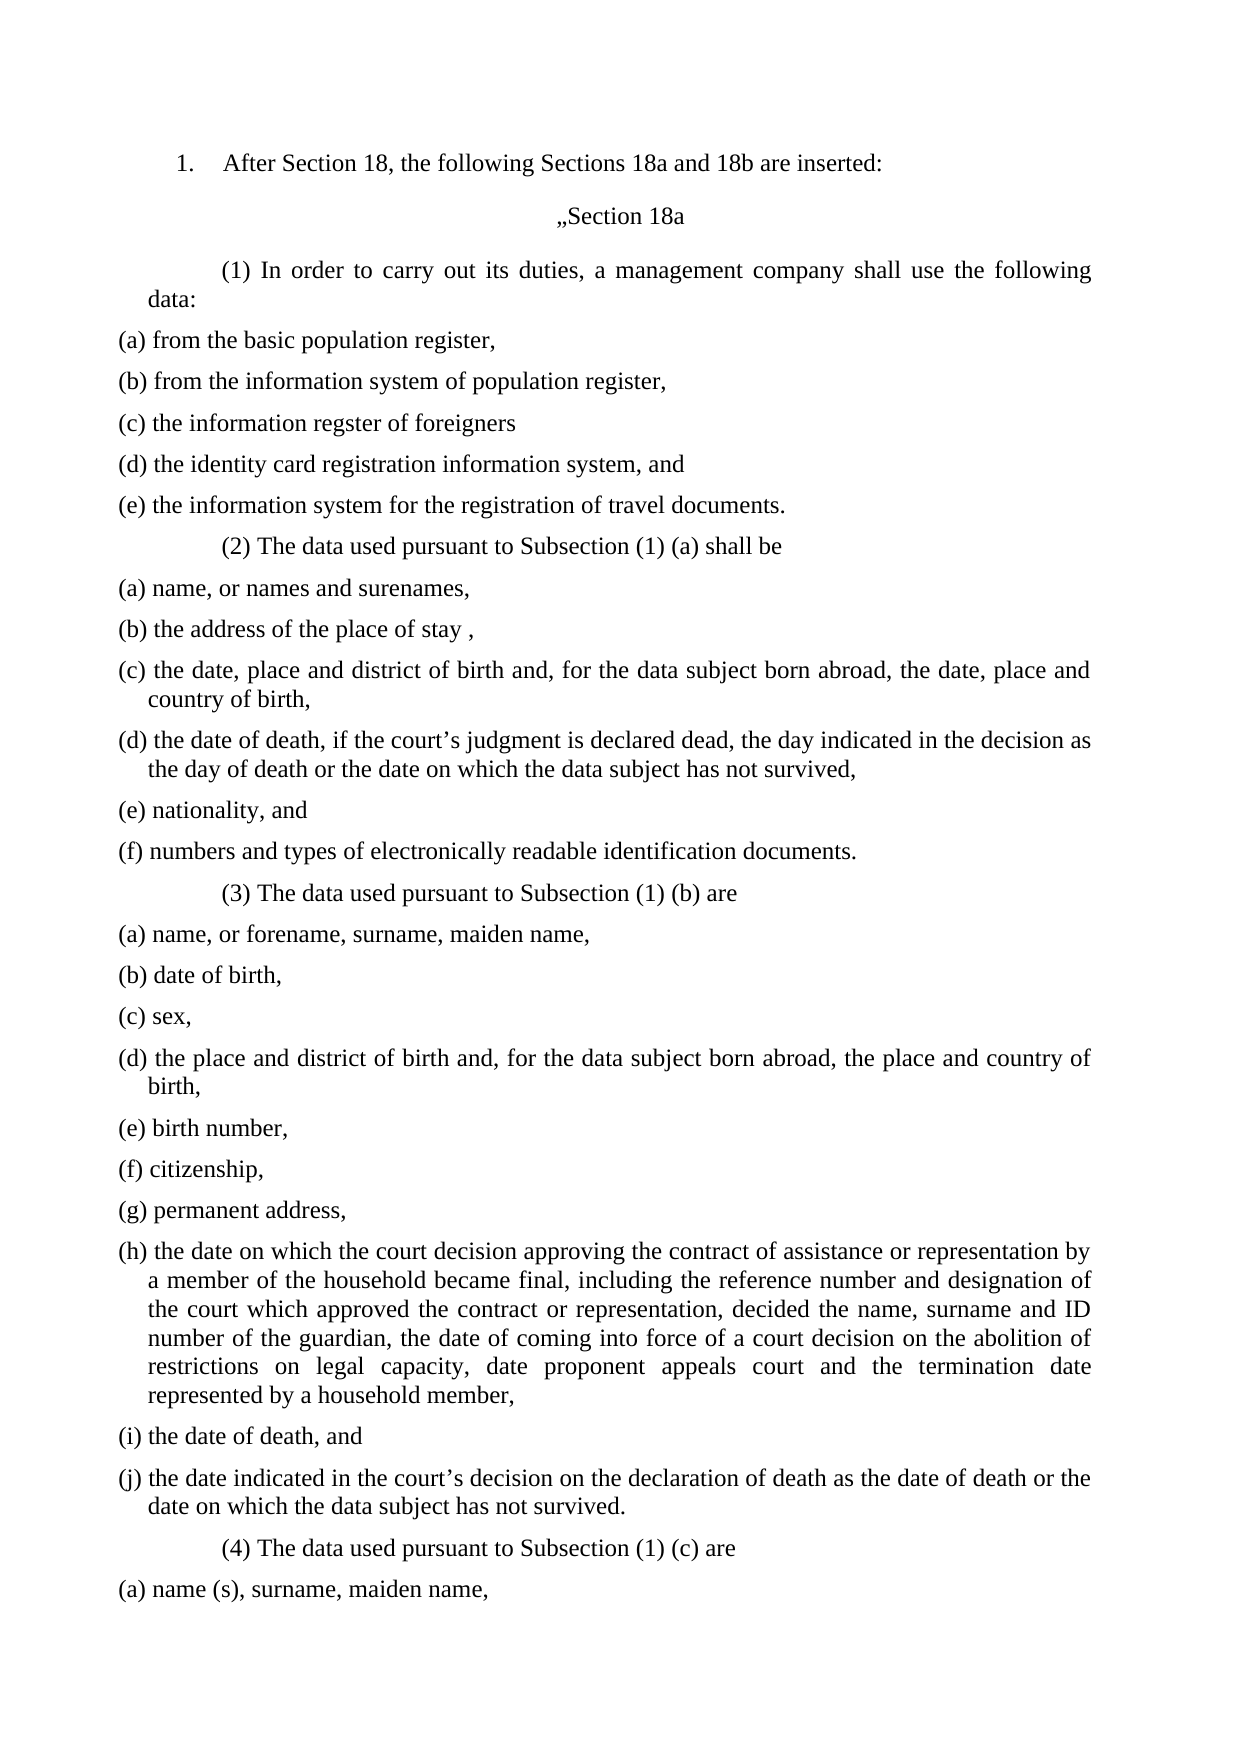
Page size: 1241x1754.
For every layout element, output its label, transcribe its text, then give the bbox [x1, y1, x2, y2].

text (c) the date, place and district of birth and, for the data subject born abroad, the date, place and country of birth, [118, 655, 1093, 713]
text (e) birth number, [118, 1113, 1093, 1141]
text (h) the date on which the court decision approving the contract of assistance or representation by a member of the household became final, including the reference number and designation of the court which approved the contract or representation, decided the name, surname and ID number of the guardian, the date of coming into force of a court decision on the abolition of restrictions on legal capacity, date proponent appeals court and the termination date represented by a household member, [118, 1236, 1093, 1409]
text (f) citizenship, [118, 1154, 1093, 1183]
text „Section 18a [148, 201, 1093, 230]
text (e) nationality, and [118, 795, 1093, 824]
text (e) the information system for the registration of travel documents. [118, 490, 1093, 519]
text (d) the place and district of birth and, for the data subject born abroad, the place and country of birth, [118, 1043, 1093, 1100]
text (c) sex, [118, 1001, 1093, 1030]
text (4) The data used pursuant to Subsection (1) (c) are [148, 1533, 1093, 1561]
text (i) the date of death, and [118, 1421, 1093, 1450]
text (b) the address of the place of stay , [118, 614, 1093, 643]
text (d) the identity card registration information system, and [118, 449, 1093, 478]
text (2) The data used pursuant to Subsection (1) (a) shall be [148, 531, 1093, 560]
text (f) numbers and types of electronically readable identification documents. [118, 836, 1093, 865]
list After Section 18, the following Sections 18a and 18b are inserted: [176, 148, 1093, 176]
text (a) name, or forename, surname, maiden name, [118, 919, 1093, 948]
text (a) from the basic population register, [118, 325, 1093, 354]
text (d) the date of death, if the court’s judgment is declared dead, the day indicated in the decision as the day of death or the date on which the data subject has not survived, [118, 725, 1093, 783]
text (1) In order to carry out its duties, a management company shall use the following data: [148, 255, 1093, 313]
text (b) date of birth, [118, 960, 1093, 989]
text (a) name (s), surname, maiden name, [118, 1574, 1093, 1603]
text (c) the information regster of foreigners [118, 408, 1093, 436]
text (b) from the information system of population register, [118, 366, 1093, 395]
text (3) The data used pursuant to Subsection (1) (b) are [148, 878, 1093, 906]
text (g) permanent address, [118, 1195, 1093, 1224]
text (a) name, or names and surenames, [118, 573, 1093, 601]
